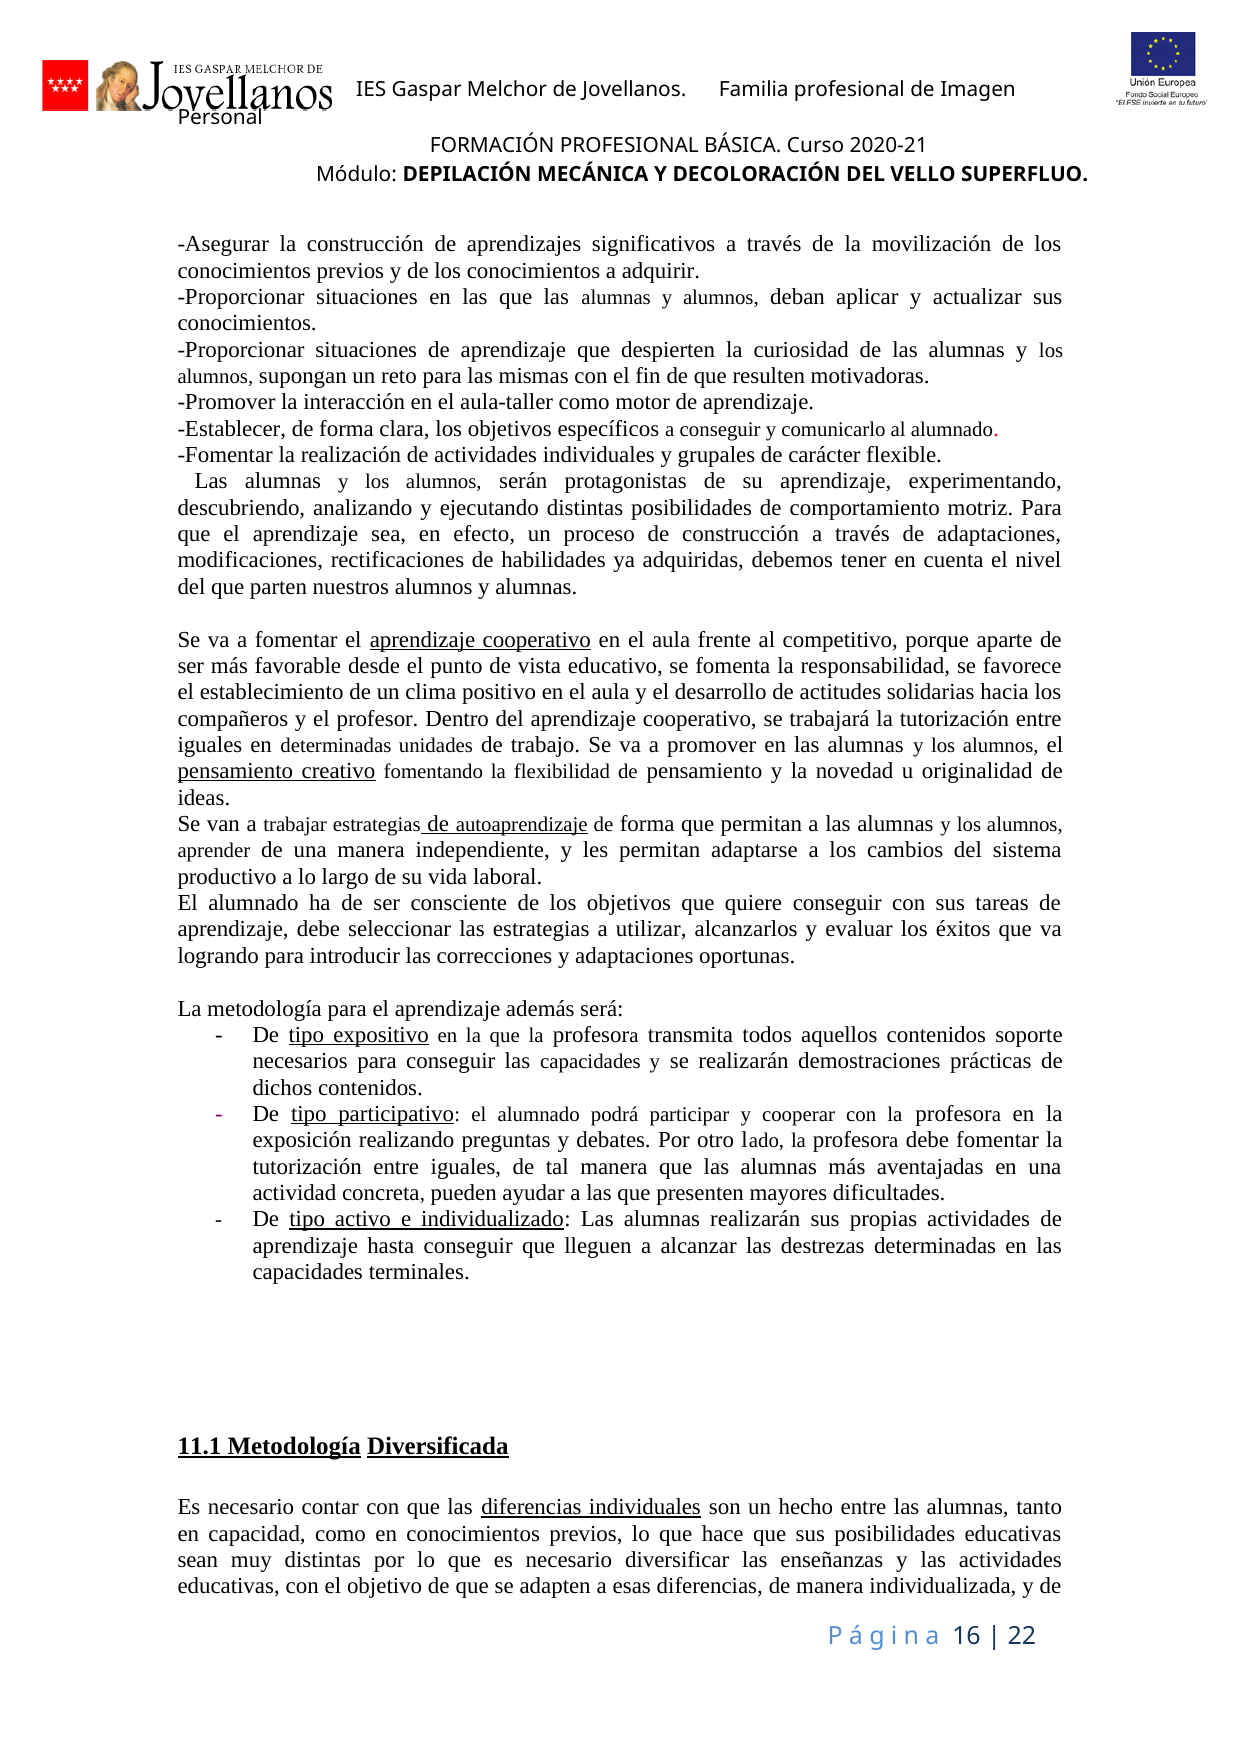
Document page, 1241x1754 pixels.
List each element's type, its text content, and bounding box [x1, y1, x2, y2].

picture [42, 60, 340, 111]
text -Asegurar la construcción de aprendizajes significativos a través de la movilización de los conocimientos previos y de los conocimientos a adquirir. [177, 230, 1063, 283]
text La metodología para el aprendizaje además será: [177, 994, 1063, 1021]
picture [1115, 32, 1208, 105]
text Se va a fomentar el aprendizaje cooperativo en el aula frente al competitivo, porque aparte de ser más favorable desde el punto de vista educativo, se fomenta la responsabilidad, se favorece el establecimiento de un clima positivo en el aula y el desarrollo de actitudes solidarias hacia los compañeros y el profesor. Dentro del aprendizaje cooperativo, se trabajará la tutorización entre iguales en determinadas unidades de trabajo. Se va a promover en las alumnas y los alumnos, el pensamiento creativo fomentando la flexibilidad de pensamiento y la novedad u originalidad de ideas. [177, 626, 1063, 810]
text -Establecer, de forma clara, los objetivos específicos a conseguir y comunicarlo al alumnado. [177, 415, 1063, 441]
text Se van a trabajar estrategias de autoaprendizaje de forma que permitan a las alumnas y los alumnos, aprender de una manera independiente, y les permitan adaptarse a los cambios del sistema productivo a lo largo de su vida laboral. [177, 810, 1063, 889]
text -Fomentar la realización de actividades individuales y grupales de carácter flexible. [177, 441, 1063, 467]
text -Proporcionar situaciones de aprendizaje que despierten la curiosidad de las alumnas y los alumnos, supongan un reto para las mismas con el fin de que resulten motivadoras. [177, 336, 1063, 388]
text El alumnado ha de ser consciente de los objetivos que quiere conseguir con sus tareas de aprendizaje, debe seleccionar las estrategias a utilizar, alcanzarlos y evaluar los éxitos que va logrando para introducir las correcciones y adaptaciones oportunas. [177, 889, 1063, 968]
list De tipo expositivo en la que la profesora transmita todos aquellos contenidos soporte necesarios para conseguir las capacidades y se realizarán demostraciones prácticas de dichos contenidos. [215, 1021, 1063, 1100]
text -Proporcionar situaciones en las que las alumnas y alumnos, deban aplicar y actualizar sus conocimientos. [177, 283, 1063, 336]
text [177, 1493, 1063, 1599]
text -Promover la interacción en el aula-taller como motor de aprendizaje. [177, 388, 1063, 415]
list De tipo activo e individualizado: Las alumnas realizarán sus propias actividades de aprendizaje hasta conseguir que lleguen a alcanzar las destrezas determinadas en las capacidades terminales. [215, 1205, 1063, 1284]
text 11.1 Metodología Diversificada [177, 1431, 1063, 1460]
list De tipo participativo: el alumnado podrá participar y cooperar con la profesora en la exposición realizando preguntas y debates. Por otro lado, la profesora debe fomentar la tutorización entre iguales, de tal manera que las alumnas más aventajadas en una actividad concreta, pueden ayudar a las que presenten mayores dificultades. [215, 1100, 1063, 1205]
text Las alumnas y los alumnos, serán protagonistas de su aprendizaje, experimentando, descubriendo, analizando y ejecutando distintas posibilidades de comportamiento motriz. Para que el aprendizaje sea, en efecto, un proceso de construcción a través de adaptaciones, modificaciones, rectificaciones de habilidades ya adquiridas, debemos tener en cuenta el nivel del que parten nuestros alumnos y alumnas. [177, 467, 1063, 599]
